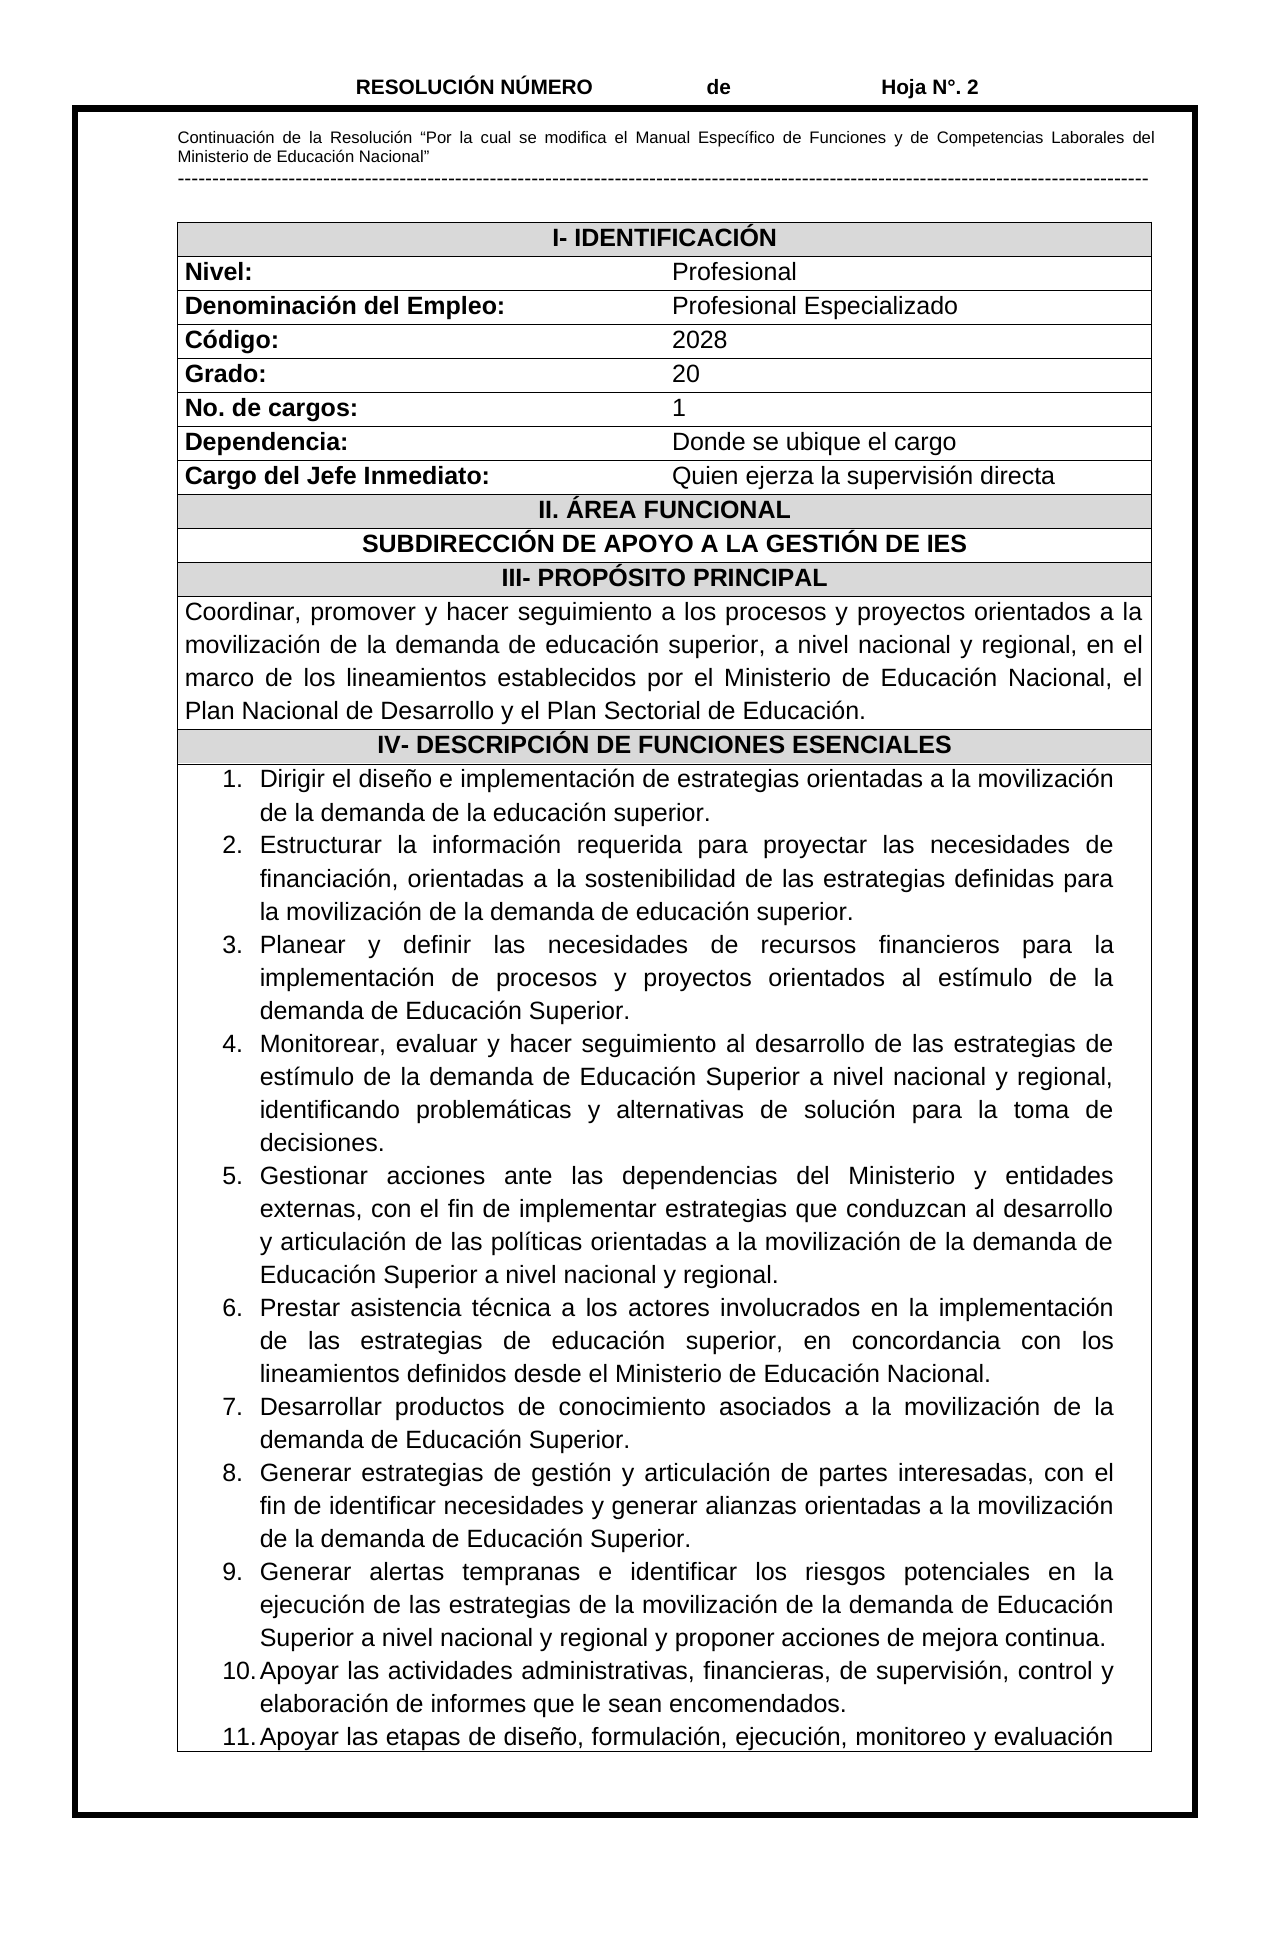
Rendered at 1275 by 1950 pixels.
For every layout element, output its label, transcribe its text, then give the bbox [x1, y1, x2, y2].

table_cell Profesional [665, 257, 1151, 290]
table_cell III- PROPÓSITO PRINCIPAL [178, 563, 1151, 596]
table_cell SUBDIRECCIÓN DE APOYO A LA GESTIÓN DE IES [178, 529, 1151, 562]
table_cell II. ÁREA FUNCIONAL [178, 495, 1151, 528]
table_cell Código: [178, 325, 664, 358]
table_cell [178, 765, 1151, 1751]
table_cell Donde se ubique el cargo [665, 427, 1151, 460]
table_cell 2028 [665, 325, 1151, 358]
table_cell 20 [665, 359, 1151, 392]
table_cell Nivel: [178, 257, 664, 290]
table_header I- IDENTIFICACIÓN [178, 223, 1151, 256]
table_cell Cargo del Jefe Inmediato: [178, 461, 664, 494]
table_cell Quien ejerza la supervisión directa [665, 461, 1151, 494]
table_cell IV- DESCRIPCIÓN DE FUNCIONES ESENCIALES [178, 730, 1151, 763]
table_cell Denominación del Empleo: [178, 291, 664, 324]
table_cell No. de cargos: [178, 393, 664, 426]
table_cell Dependencia: [178, 427, 664, 460]
table_cell Coordinar, promover y hacer seguimiento a los procesos y proyectos orientados a la movilización de la demanda de educación superior, a nivel nacional y regional, en el marco de los lineamientos establecidos por el Ministerio de Educación Nacional, el Plan Nacional de Desarrollo y el Plan Sectorial de Educación. [178, 597, 1151, 729]
table_cell 1 [665, 393, 1151, 426]
table_cell Grado: [178, 359, 664, 392]
table_cell Profesional Especializado [665, 291, 1151, 324]
